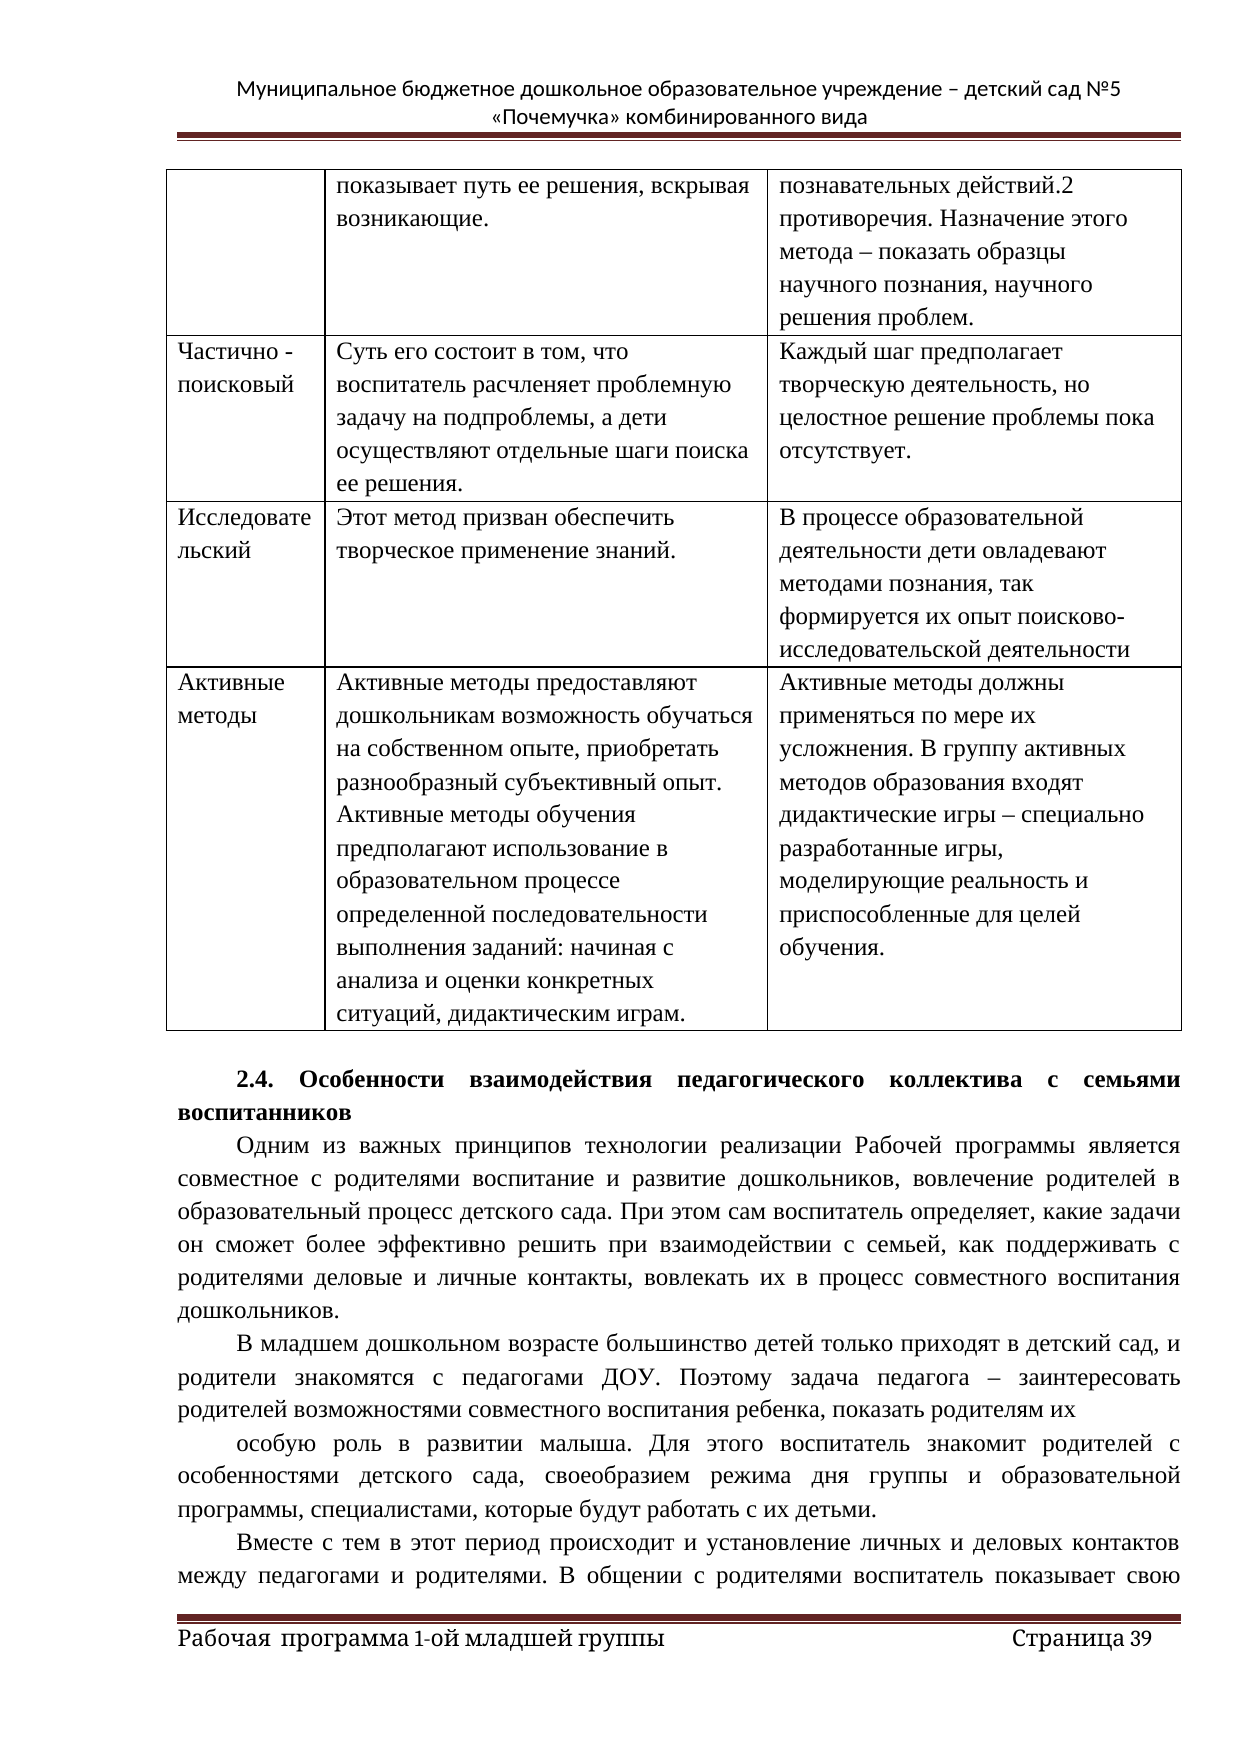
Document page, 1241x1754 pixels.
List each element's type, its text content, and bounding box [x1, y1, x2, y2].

table_cell Исследовательский [167, 502, 324, 666]
table_cell Этот метод призван обеспечить творческое применение знаний. [326, 502, 767, 666]
text 2.4. Особенности взаимодействия педагогического коллектива с семьями воспитанников [177, 1064, 1181, 1126]
table_cell Суть его состоит в том, что воспитатель расчленяет проблемную задачу на подпроблемы, а дети осуществляют отдельные шаги поиска ее решения. [326, 336, 767, 501]
table_cell Активные методы должны применяться по мере их усложнения. В группу активных методов образования входят дидактические игры – специально разработанные игры, моделирующие реальность и приспособленные для целей обучения. [768, 668, 1181, 1030]
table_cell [167, 170, 324, 335]
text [177, 1527, 1181, 1588]
table_cell Каждый шаг предполагает творческую деятельность, но целостное решение проблемы пока отсутствует. [768, 336, 1181, 501]
text В младшем дошкольном возрасте большинство детей только приходят в детский сад, и родители знакомятся с педагогами ДОУ. Поэтому задача педагога – заинтересовать родителей возможностями совместного воспитания ребенка, показать родителям их [177, 1328, 1181, 1423]
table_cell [326, 170, 767, 335]
table_cell Активные методы предоставляют дошкольникам возможность обучаться на собственном опыте, приобретать разнообразный субъективный опыт. Активные методы обучения предполагают использование в образовательном процессе определенной последовательности выполнения заданий: начиная с анализа и оценки конкретных ситуаций, дидактическим играм. [326, 668, 767, 1030]
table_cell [768, 170, 1181, 335]
table_cell Активные методы [167, 668, 324, 1030]
table_cell В процессе образовательной деятельности дети овладевают методами познания, так формируется их опыт поисково- исследовательской деятельности [768, 502, 1181, 666]
text Одним из важных принципов технологии реализации Рабочей программы является совместное с родителями воспитание и развитие дошкольников, вовлечение родителей в образовательный процесс детского сада. При этом сам воспитатель определяет, какие задачи он сможет более эффективно решить при взаимодействии с семьей, как поддерживать с родителями деловые и личные контакты, вовлекать их в процесс совместного воспитания дошкольников. [177, 1130, 1181, 1324]
text особую роль в развитии малыша. Для этого воспитатель знакомит родителей с особенностями детского сада, своеобразием режима дня группы и образовательной программы, специалистами, которые будут работать с их детьми. [177, 1428, 1181, 1522]
table_cell Частично - поисковый [167, 336, 324, 501]
